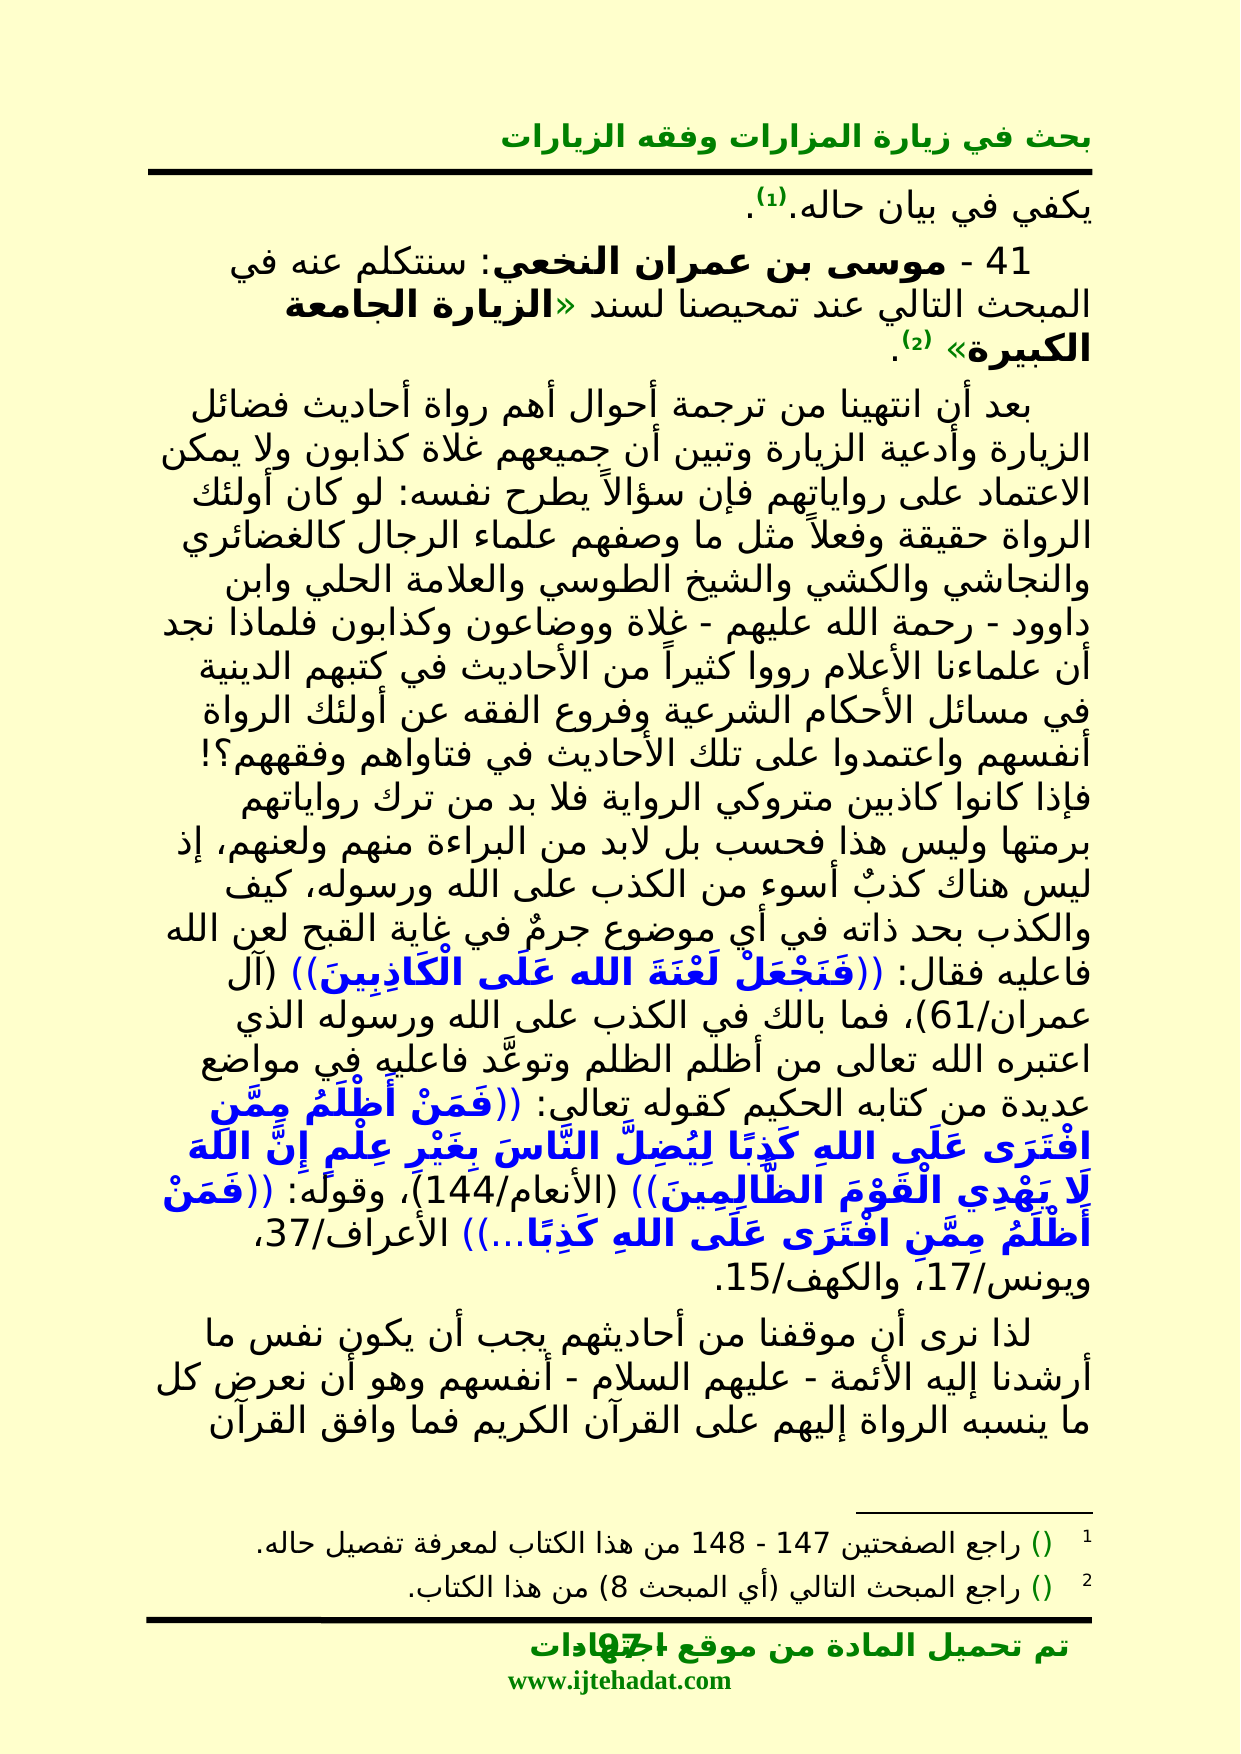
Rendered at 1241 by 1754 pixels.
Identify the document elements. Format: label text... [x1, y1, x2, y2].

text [148, 183, 1092, 227]
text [148, 1312, 1092, 1443]
text 41 - موسى بن عمران النخعي: سنتكلم عنه في المبحث التالي عند تمحيصنا لسند «الزيارة الجامعة الكبيرة» (). [148, 239, 1092, 370]
text بعد أن انتهينا من ترجمة أحوال أهم رواة أحاديث فضائل الزيارة وأدعية الزيارة وتبين أن جميعهم غلاة كذابون ولا يمكن الاعتماد على رواياتهم فإن سؤالاً يطرح نفسه: لو كان أولئك الرواة حقيقة وفعلاً مثل ما وصفهم علماء الرجال كالغضائري والنجاشي والكشي والشيخ الطوسي والعلامة الحلي وابن داوود - رحمة الله عليهم - غلاة ووضاعون وكذابون فلماذا نجد أن علماءنا الأعلام رووا كثيراً من الأحاديث في كتبهم الدينية في مسائل الأحكام الشرعية وفروع الفقه عن أولئك الرواة أنفسهم واعتمدوا على تلك الأحاديث في فتاواهم وفقههم؟! فإذا كانوا كاذبين متروكي الرواية فلا بد من ترك رواياتهم برمتها وليس هذا فحسب بل لابد من البراءة منهم ولعنهم، إذ ليس هناك كذبٌ أسوء من الكذب على الله ورسوله، كيف والكذب بحد ذاته في أي موضوع جرمٌ في غاية القبح لعن الله فاعليه فقال: ((فَنَجْعَلْ لَعْنَةَ الله عَلَى الْكَاذِبِينَ)) (آل عمران/61)، فما بالك في الكذب على الله ورسوله الذي اعتبره الله تعالى من أظلم الظلم وتوعَّد فاعليه في مواضع عديدة من كتابه الحكيم كقوله تعالى: ((فَمَنْ أَظْلَمُ مِمَّنِ افْتَرَى عَلَى اللهِ كَذِبًا لِيُضِلَّ النَّاسَ بِغَيْرِ عِلْمٍ إِنَّ اللهَ لَا يَهْدِي الْقَوْمَ الظَّالِمِينَ)) (الأنعام/144)، وقوله: ((فَمَنْ أَظْلَمُ مِمَّنِ افْتَرَى عَلَى اللهِ كَذِبًا...)) الأعراف/37، ويونس/17، والكهف/15. [148, 383, 1092, 1299]
